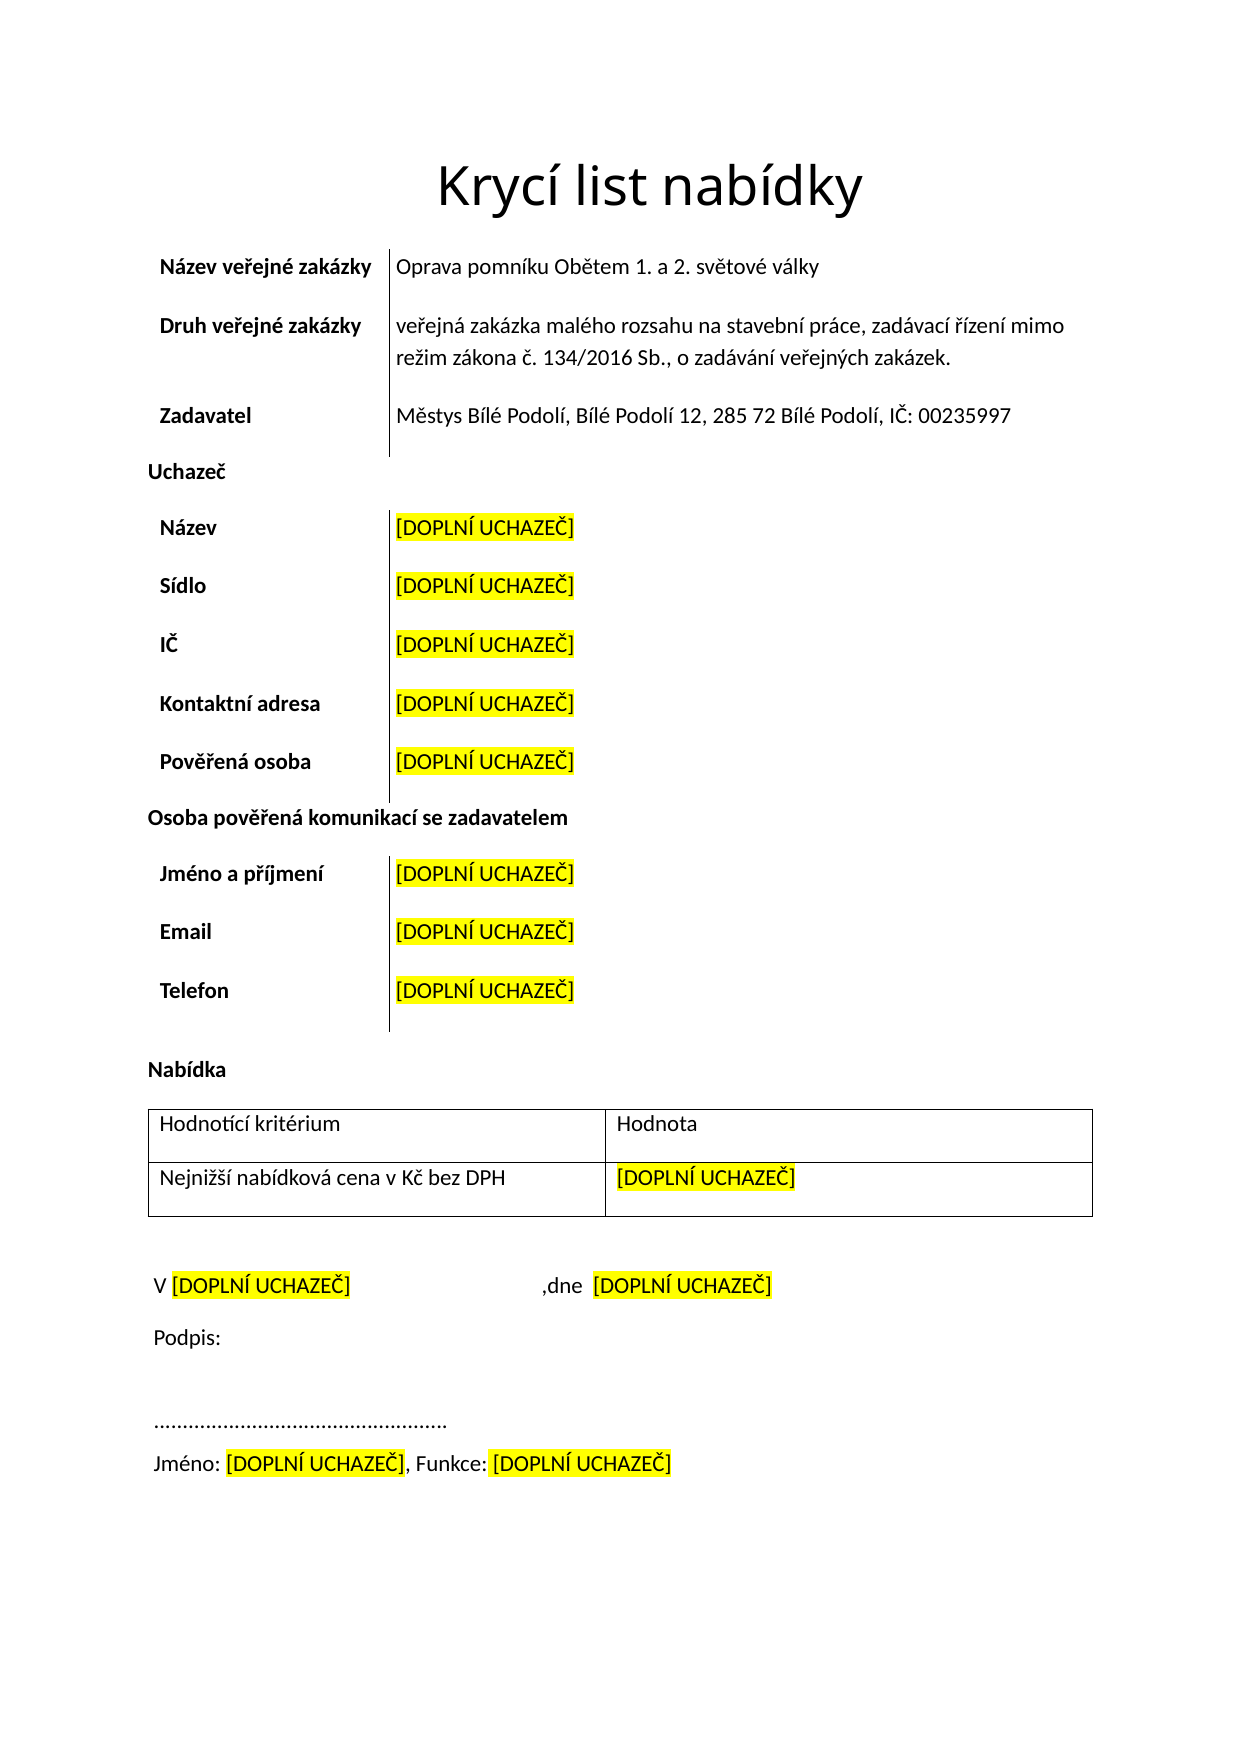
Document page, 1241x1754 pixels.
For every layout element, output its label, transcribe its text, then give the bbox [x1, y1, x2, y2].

table_header ,dne [DOPLNÍ UCHAZEČ] [536, 1265, 1151, 1317]
table_cell Pověřená osoba [154, 744, 389, 803]
table_header Hodnota [606, 1110, 1092, 1162]
text Osoba pověřená komunikací se zadavatelem [148, 803, 1093, 831]
table_cell Kontaktní adresa [154, 686, 389, 744]
table_cell [DOPLNÍ UCHAZEČ] [390, 627, 1099, 686]
text Uchazeč [148, 457, 1093, 485]
table_header Oprava pomníku Obětem 1. a 2. světové války [390, 249, 1099, 308]
table_cell IČ [154, 627, 389, 686]
text Nabídka [148, 1056, 1093, 1083]
table_cell Druh veřejné zakázky [154, 308, 389, 399]
table_cell Zadavatel [154, 399, 389, 457]
table_header [DOPLNÍ UCHAZEČ] [390, 510, 1099, 569]
table_cell [DOPLNÍ UCHAZEČ] [390, 569, 1099, 627]
table_cell Městys Bílé Podolí, Bílé Podolí 12, 285 72 Bílé Podolí, IČ: 00235997 [390, 399, 1099, 457]
table_header Název veřejné zakázky [154, 249, 389, 308]
table_cell [DOPLNÍ UCHAZEČ] [390, 973, 1099, 1032]
table_cell Telefon [154, 973, 389, 1032]
table_cell Email [154, 915, 389, 973]
text Krycí list nabídky [207, 148, 1093, 221]
table_header [DOPLNÍ UCHAZEČ] [390, 856, 1099, 914]
table_cell [DOPLNÍ UCHAZEČ] [390, 915, 1099, 973]
table_cell veřejná zakázka malého rozsahu na stavební práce, zadávací řízení mimo režim zákona č. 134/2016 Sb., o zadávání veřejných zakázek. [390, 308, 1099, 399]
table_header Hodnotící kritérium [149, 1110, 605, 1162]
table_cell Sídlo [154, 569, 389, 627]
table_cell Nejnižší nabídková cena v Kč bez DPH [149, 1163, 605, 1216]
table_cell [DOPLNÍ UCHAZEČ] [606, 1163, 1092, 1216]
table_header V [DOPLNÍ UCHAZEČ] [148, 1265, 536, 1317]
table_cell Podpis: ................................................... Jméno: [DOPLNÍ UCHAZEČ], Funkce: [DOPLNÍ UCHAZEČ] [148, 1317, 1151, 1497]
table_header Název [154, 510, 389, 569]
table_cell [DOPLNÍ UCHAZEČ] [390, 744, 1099, 803]
table_header Jméno a příjmení [154, 856, 389, 914]
table_cell [DOPLNÍ UCHAZEČ] [390, 686, 1099, 744]
